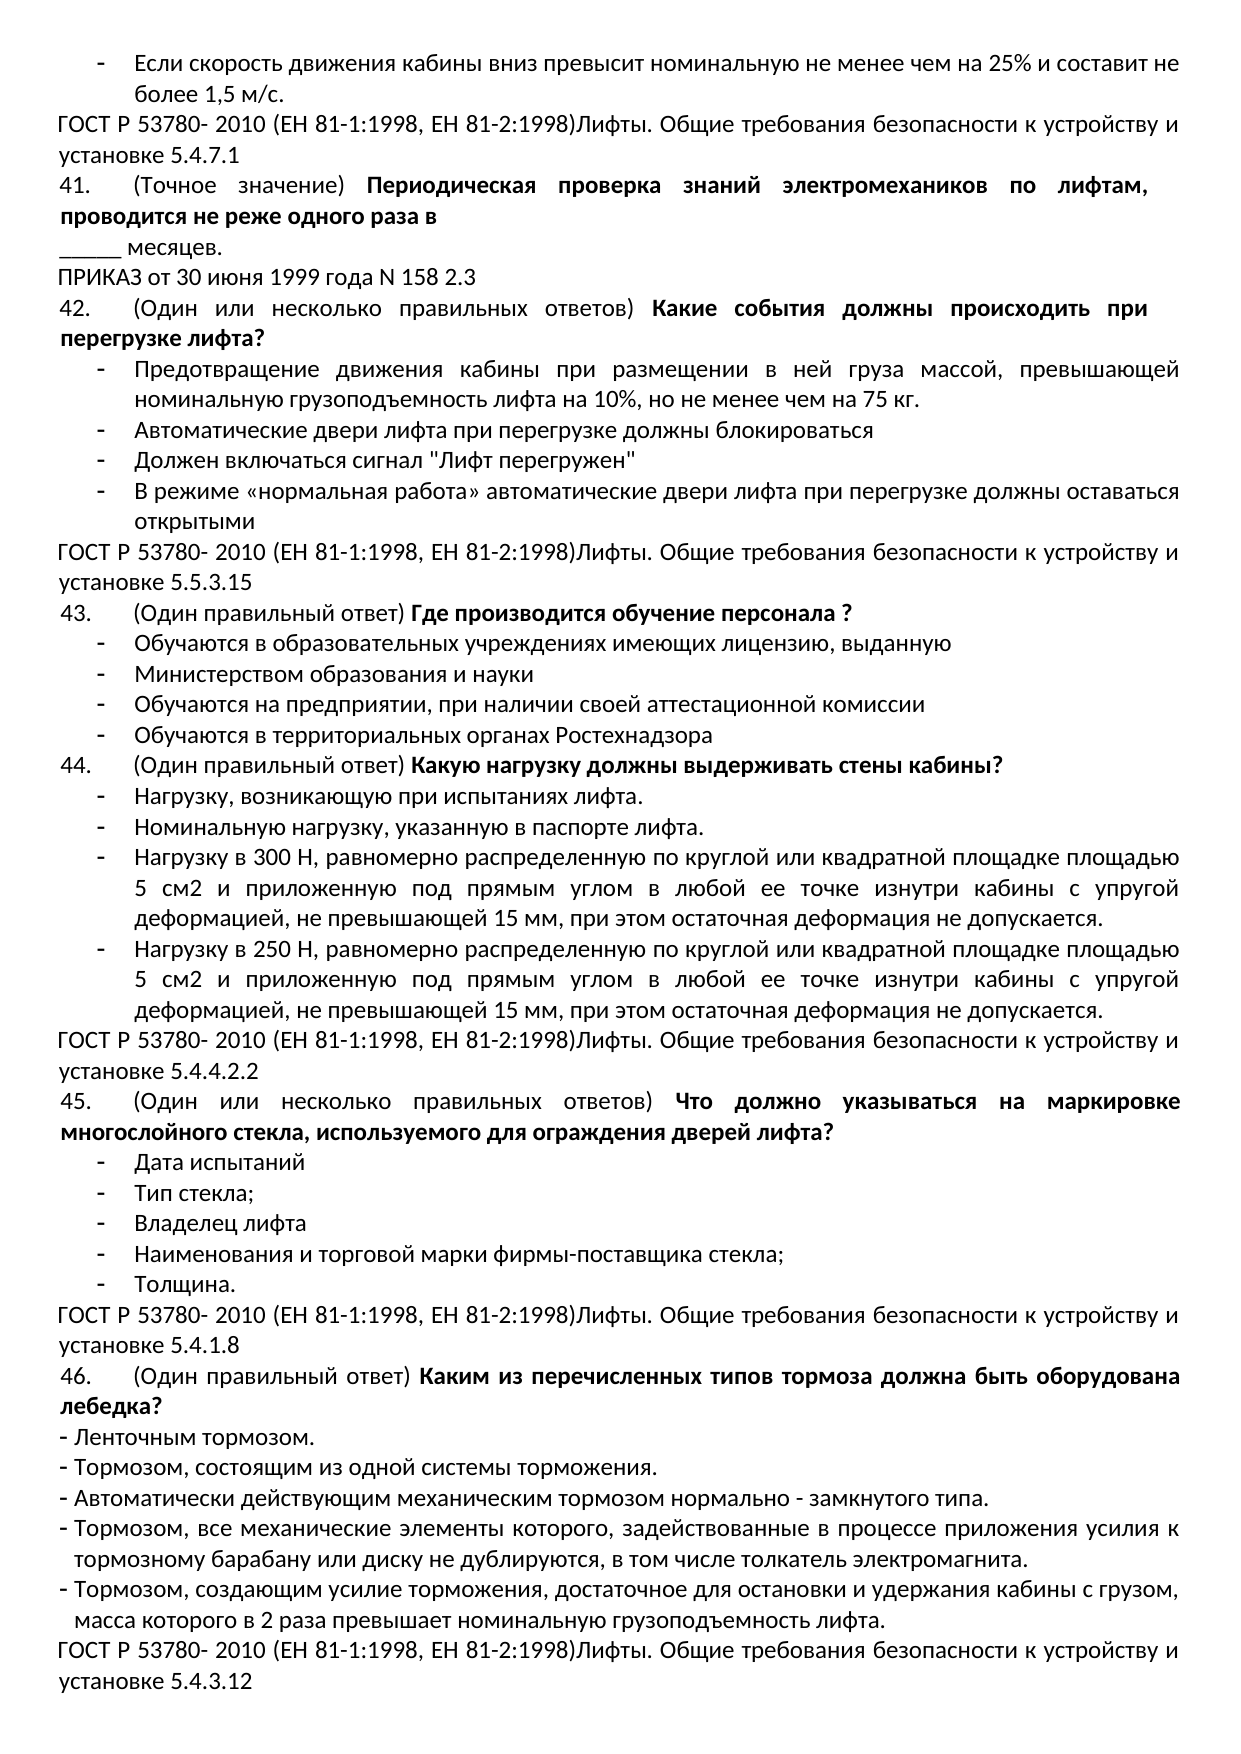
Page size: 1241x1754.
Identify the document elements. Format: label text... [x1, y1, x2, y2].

text ГОСТ Р 53780- 2010 (ЕН 81-1:1998, ЕН 81-2:1998)Лифты. Общие требования безопасности к устройству и установке 5.4.7.1 [57, 109, 1181, 170]
list Обучаются на предприятии, при наличии своей аттестационной комиссии [97, 688, 1181, 719]
list Номинальную нагрузку, указанную в паспорте лифта. [97, 811, 1181, 841]
list В режиме «нормальная работа» автоматические двери лифта при перегрузке должны оставаться открытыми [97, 475, 1181, 536]
list Владелец лифта [97, 1207, 1181, 1238]
list Тормозом, все механические элементы которого, задействованные в процессе приложения усилия к тормозному барабану или диску не дублируются, в том числе толкатель электромагнита. [59, 1513, 1181, 1574]
list (Один или несколько правильных ответов) Что должно указываться на маркировке многослойного стекла, используемого для ограждения дверей лифта? [60, 1085, 1181, 1146]
text ГОСТ Р 53780- 2010 (ЕН 81-1:1998, ЕН 81-2:1998)Лифты. Общие требования безопасности к устройству и установке 5.4.1.8 [57, 1299, 1181, 1360]
list Министерством образования и науки [97, 658, 1181, 688]
list Тип стекла; [97, 1177, 1181, 1207]
text _____ месяцев. [59, 231, 1149, 261]
list Нагрузку в 300 Н, равномерно распределенную по круглой или квадратной площадке площадью 5 см2 и приложенную под прямым углом в любой ее точке изнутри кабины с упругой деформацией, не превышающей 15 мм, при этом остаточная деформация не допускается. [97, 841, 1181, 933]
list Автоматические двери лифта при перегрузке должны блокироваться [97, 414, 1181, 444]
text ГОСТ Р 53780- 2010 (ЕН 81-1:1998, ЕН 81-2:1998)Лифты. Общие требования безопасности к устройству и установке 5.4.4.2.2 [57, 1024, 1181, 1085]
list Автоматически действующим механическим тормозом нормально - замкнутого типа. [59, 1482, 1181, 1513]
list Должен включаться сигнал "Лифт перегружен" [97, 444, 1181, 475]
list (Точное значение) Периодическая проверка знаний электромехаников по лифтам, проводится не реже одного раза в [59, 170, 1149, 231]
list Предотвращение движения кабины при размещении в ней груза массой, превышающей номинальную грузоподъемность лифта на 10%, но не менее чем на 75 кг. [97, 353, 1181, 414]
list Тормозом, состоящим из одной системы торможения. [59, 1452, 1181, 1482]
list Обучаются в образовательных учреждениях имеющих лицензию, выданную [97, 627, 1181, 658]
list Обучаются в территориальных органах Ростехнадзора [97, 719, 1181, 749]
list Нагрузку, возникающую при испытаниях лифта. [97, 780, 1181, 811]
list Дата испытаний [97, 1146, 1181, 1177]
text ПРИКАЗ от 30 июня 1999 года N 158 2.3 [57, 261, 1181, 292]
list Наименования и торговой марки фирмы-поставщика стекла; [97, 1238, 1181, 1268]
text ГОСТ Р 53780- 2010 (ЕН 81-1:1998, ЕН 81-2:1998)Лифты. Общие требования безопасности к устройству и установке 5.5.3.15 [57, 536, 1181, 597]
text ГОСТ Р 53780- 2010 (ЕН 81-1:1998, ЕН 81-2:1998)Лифты. Общие требования безопасности к устройству и установке 5.4.3.12 [57, 1635, 1181, 1696]
list (Один или несколько правильных ответов) Какие события должны происходить при перегрузке лифта? [59, 292, 1149, 353]
list (Один правильный ответ) Каким из перечисленных типов тормоза должна быть оборудована лебедка? [60, 1360, 1181, 1421]
list Тормозом, создающим усилие торможения, достаточное для остановки и удержания кабины с грузом, масса которого в 2 раза превышает номинальную грузоподъемность лифта. [59, 1574, 1181, 1635]
list Если скорость движения кабины вниз превысит номинальную не менее чем на 25% и составит не более 1,5 м/с. [97, 48, 1181, 109]
list (Один правильный ответ) Какую нагрузку должны выдерживать стены кабины? [60, 749, 1181, 780]
list Ленточным тормозом. [59, 1421, 1181, 1452]
list Толщина. [97, 1268, 1181, 1299]
list (Один правильный ответ) Где производится обучение персонала ? [60, 597, 1181, 627]
list Нагрузку в 250 Н, равномерно распределенную по круглой или квадратной площадке площадью 5 см2 и приложенную под прямым углом в любой ее точке изнутри кабины с упругой деформацией, не превышающей 15 мм, при этом остаточная деформация не допускается. [97, 933, 1181, 1024]
